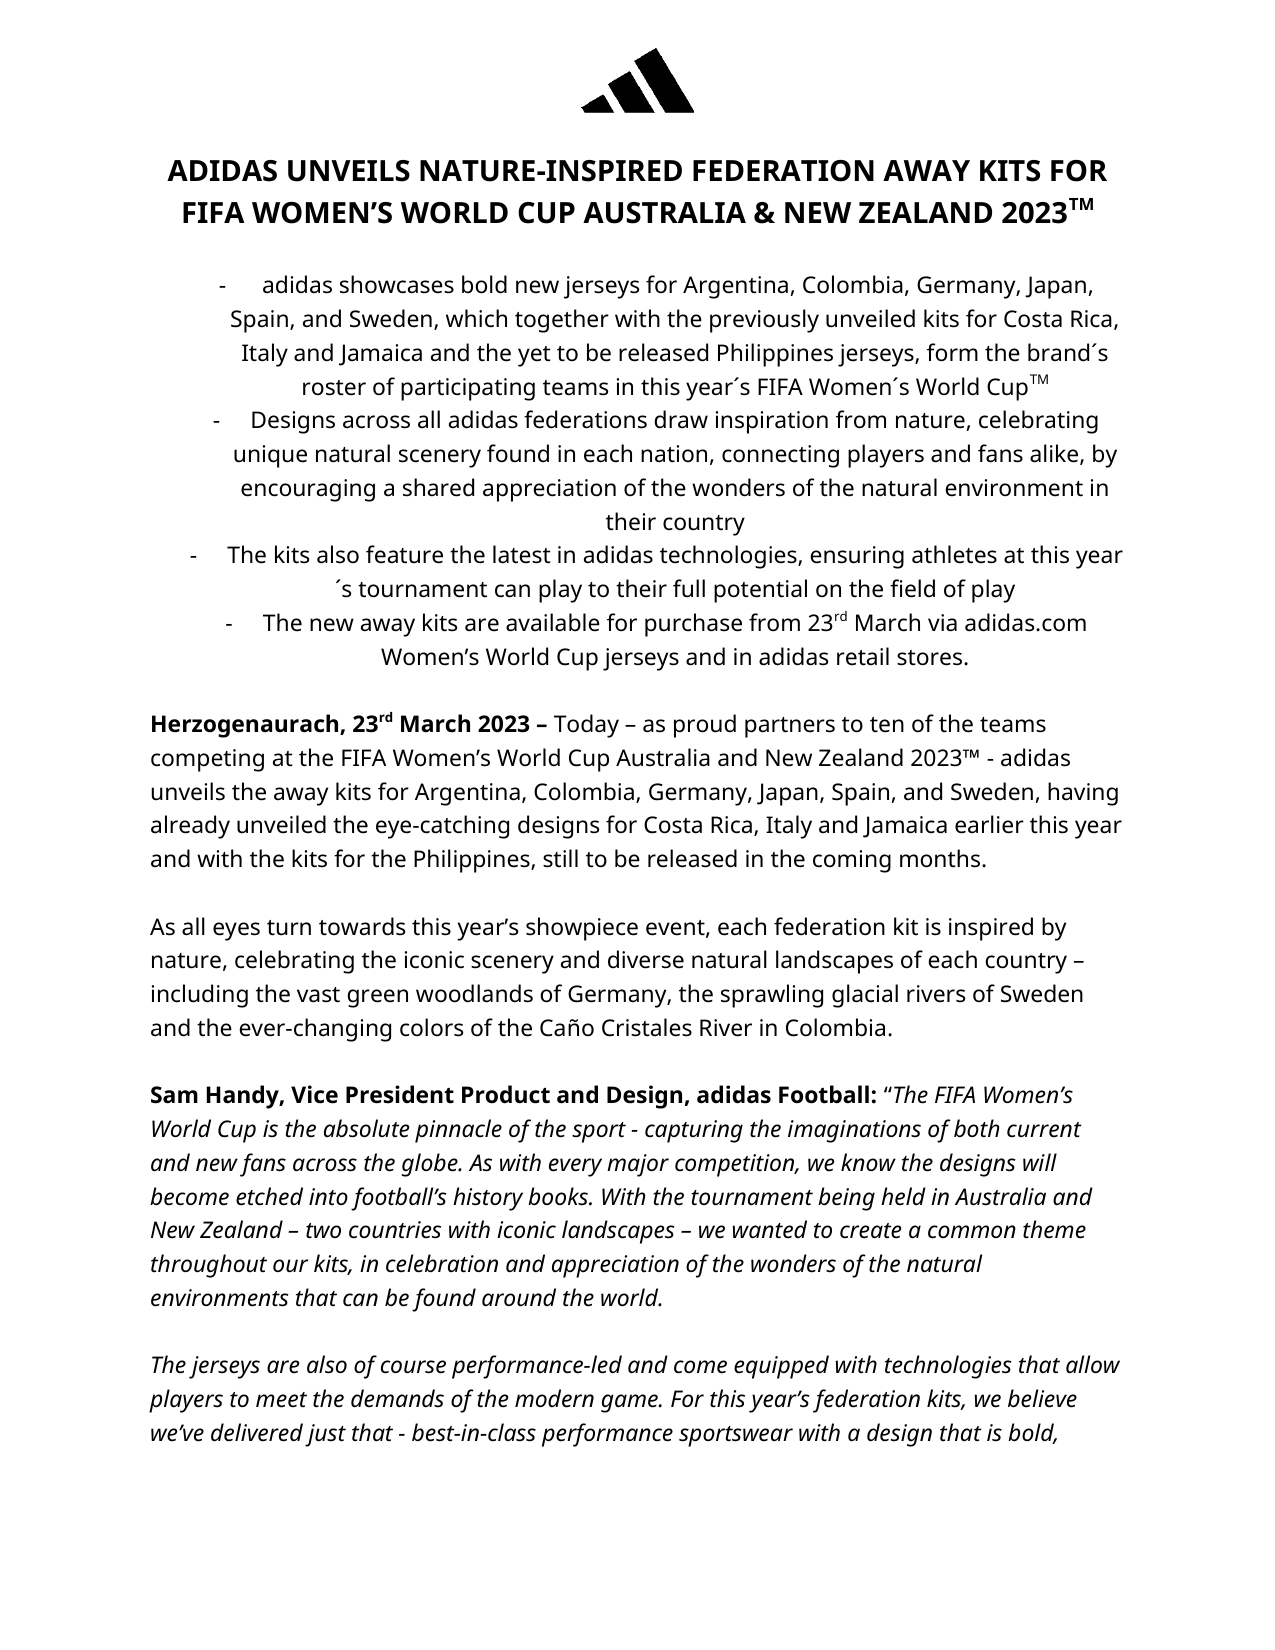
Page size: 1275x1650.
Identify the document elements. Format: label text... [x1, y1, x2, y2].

text Herzogenaurach, 23rd March 2023 – Today – as proud partners to ten of the teams competing at the FIFA Women’s World Cup Australia and New Zealand 2023™ - adidas unveils the away kits for Argentina, Colombia, Germany, Japan, Spain, and Sweden, having already unveiled the eye-catching designs for Costa Rica, Italy and Jamaica earlier this year and with the kits for the Philippines, still to be released in the coming months. [150, 708, 1125, 874]
list The new away kits are available for purchase from 23rd March via adidas.com Women’s World Cup jerseys and in adidas retail stores. [187, 607, 1125, 672]
list adidas showcases bold new jerseys for Argentina, Colombia, Germany, Japan, Spain, and Sweden, which together with the previously unveiled kits for Costa Rica, Italy and Jamaica and the yet to be released Philippines jerseys, form the brand´s roster of participating teams in this year´s FIFA Women´s World CupTM [187, 269, 1125, 402]
text ADIDAS UNVEILS NATURE-INSPIRED FEDERATION AWAY KITS FOR FIFA WOMEN’S WORLD CUP AUSTRALIA & NEW ZEALAND 2023TM [150, 150, 1125, 232]
text Sam Handy, Vice President Product and Design, adidas Football: “The FIFA Women’s World Cup is the absolute pinnacle of the sport - capturing the imaginations of both current and new fans across the globe. As with every major competition, we know the designs will become etched into football’s history books. With the tournament being held in Australia and New Zealand – two countries with iconic landscapes – we wanted to create a common theme throughout our kits, in celebration and appreciation of the wonders of the natural environments that can be found around the world. [150, 1079, 1125, 1313]
picture [581, 23, 694, 137]
list The kits also feature the latest in adidas technologies, ensuring athletes at this year´s tournament can play to their full potential on the field of play [187, 539, 1125, 604]
text As all eyes turn towards this year’s showpiece event, each federation kit is inspired by nature, celebrating the iconic scenery and diverse natural landscapes of each country – including the vast green woodlands of Germany, the sprawling glacial rivers of Sweden and the ever-changing colors of the Caño Cristales River in Colombia. [150, 911, 1125, 1043]
list Designs across all adidas federations draw inspiration from nature, celebrating unique natural scenery found in each nation, connecting players and fans alike, by encouraging a shared appreciation of the wonders of the natural environment in their country [187, 404, 1125, 537]
